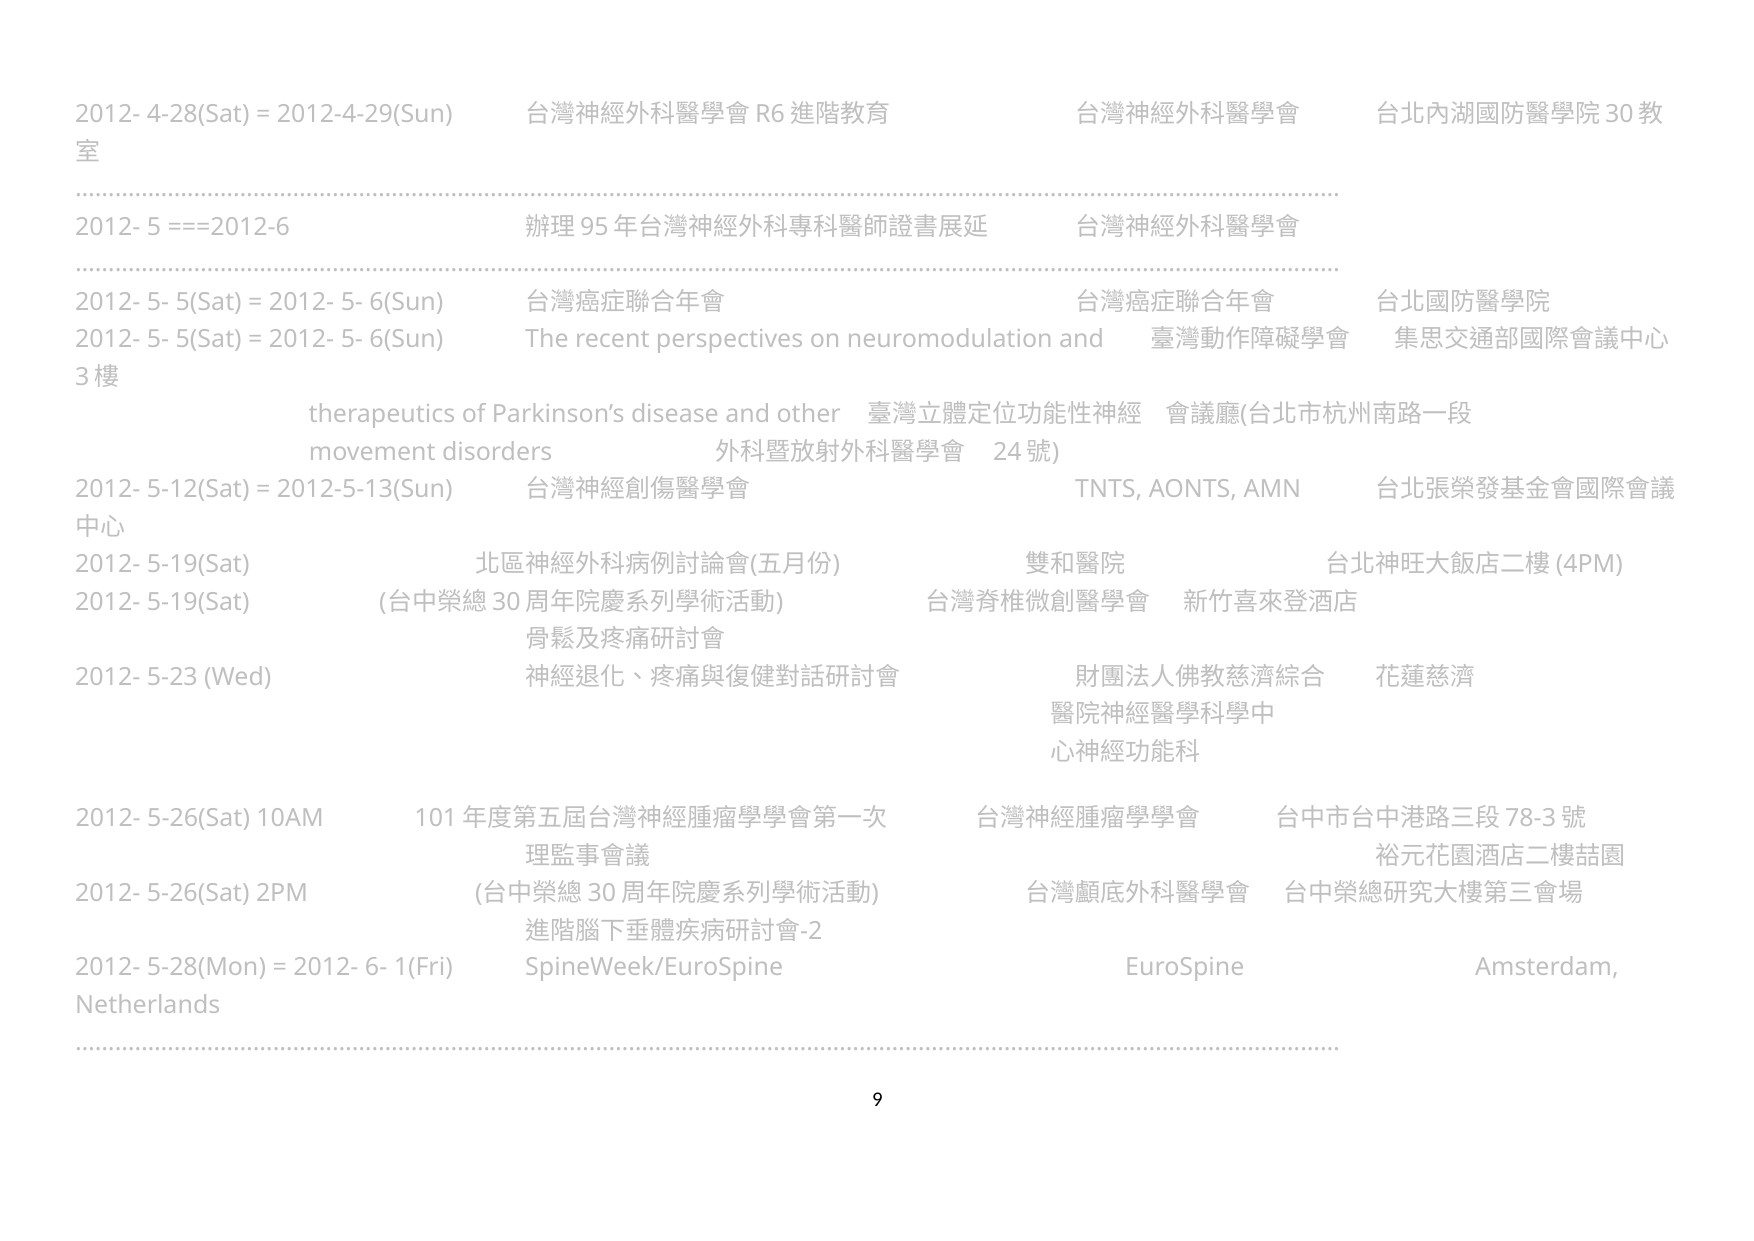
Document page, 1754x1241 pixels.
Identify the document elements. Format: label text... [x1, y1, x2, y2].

text 心神經功能科 [75, 731, 1679, 768]
text 進階腦下垂體疾病研討會-2 [475, 910, 1679, 947]
text 2012- 5-19(Sat) 北區神經外科病例討論會(五月份) 雙和醫院 台北神旺大飯店二樓 (4PM) [75, 543, 1679, 581]
text 骨鬆及疼痛研討會 [475, 618, 1679, 656]
text 2012- 5- 5(Sat) = 2012- 5- 6(Sun) 台灣癌症聯合年會 台灣癌症聯合年會 台北國防醫學院 [75, 281, 1679, 318]
text 2012- 5-26(Sat) 2PM (台中榮總30周年院慶系列學術活動) 台灣顱底外科醫學會 台中榮總研究大樓第三會場 [75, 872, 1679, 910]
text 2012- 5 ===2012-6 辦理95年台灣神經外科專科醫師證書展延 台灣神經外科醫學會 [75, 206, 1679, 243]
text 2012- 5-19(Sat) (台中榮總30周年院慶系列學術活動) 台灣脊椎微創醫學會 新竹喜來登酒店 [75, 581, 1679, 618]
text 2012- 5-23 (Wed) 神經退化、疼痛與復健對話研討會 財團法人佛教慈濟綜合 花蓮慈濟 [75, 656, 1679, 693]
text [75, 1022, 1679, 1060]
text 2012- 5- 5(Sat) = 2012- 5- 6(Sun) The recent perspectives on neuromodulation and 臺灣動作障礙學會 集思交通部國際會議中心3樓 [75, 318, 1679, 393]
text 2012- 5-28(Mon) = 2012- 6- 1(Fri) SpineWeek/EuroSpine EuroSpine Amsterdam, Netherlands [75, 947, 1679, 1022]
text ………………………………………………………………………………………………………………………………………………………………………… [75, 243, 1679, 281]
text 理監事會議 裕元花園酒店二樓喆園 [475, 835, 1679, 872]
text therapeutics of Parkinson’s disease and other 臺灣立體定位功能性神經 會議廳(台北市杭州南路一段 [75, 393, 1679, 431]
text movement disorders 外科暨放射外科醫學會 24號) [75, 431, 1679, 468]
text 2012- 4-28(Sat) = 2012-4-29(Sun) 台灣神經外科醫學會R6進階教育 台灣神經外科醫學會 台北內湖國防醫學院30教室 [75, 93, 1679, 168]
text 2012- 5-12(Sat) = 2012-5-13(Sun) 台灣神經創傷醫學會 TNTS, AONTS, AMN 台北張榮發基金會國際會議中心 [75, 468, 1679, 543]
text 醫院神經醫學科學中 [75, 693, 1679, 731]
text ………………………………………………………………………………………………………………………………………………………………………… [75, 168, 1679, 206]
text 2012- 5-26(Sat) 10AM 101年度第五屆台灣神經腫瘤學學會第一次 台灣神經腫瘤學學會 台中市台中港路三段78-3號 [75, 797, 1679, 835]
